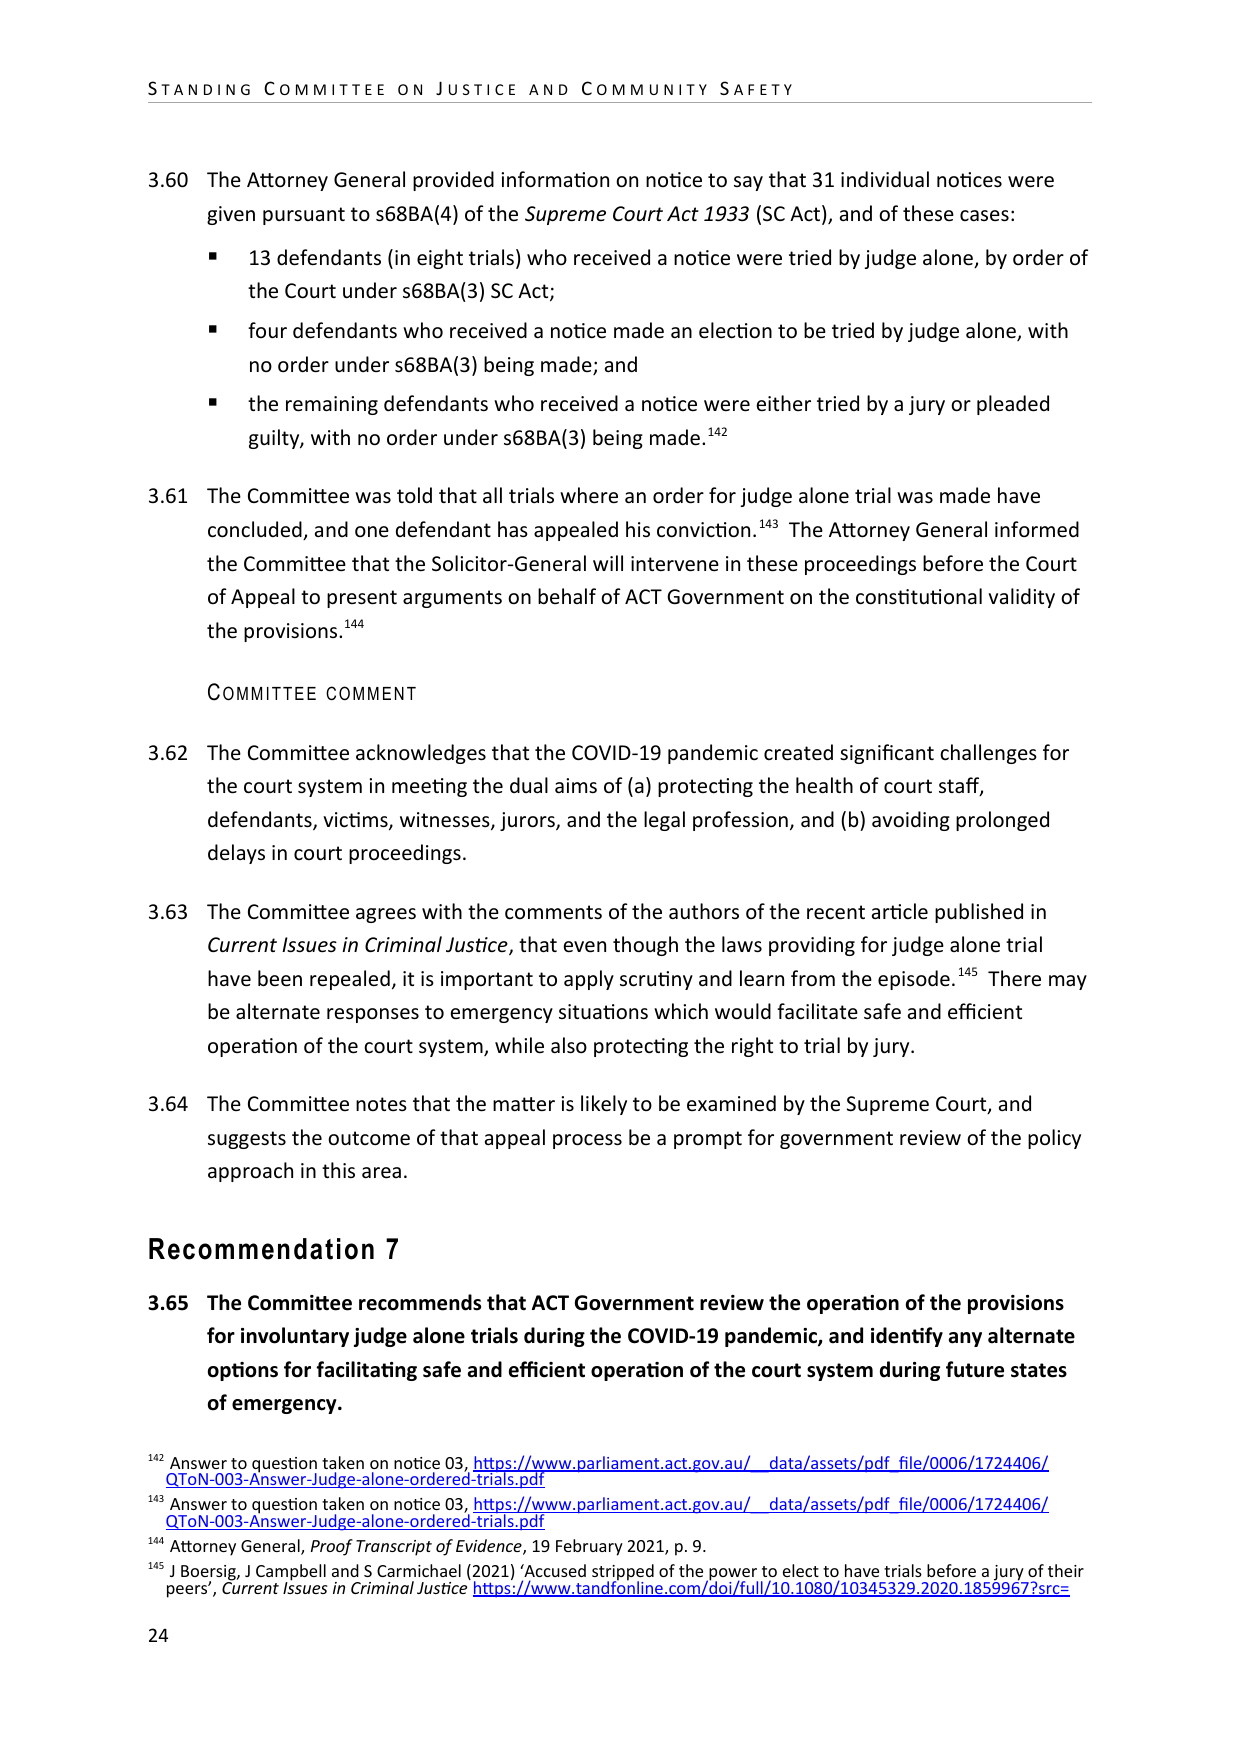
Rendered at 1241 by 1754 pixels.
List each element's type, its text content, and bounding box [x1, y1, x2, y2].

text The Committee recommends that ACT Government review the operation of the provisions for involuntary judge alone trials during the COVID-19 pandemic, and identify any alternate options for facilitating safe and efficient operation of the court system during future states of emergency. [148, 1288, 1092, 1416]
list four defendants who received a notice made an election to be tried by judge alone, with no order under s68BA(3) being made; and [207, 316, 1092, 378]
subtitle Recommendation 7 [148, 1232, 1092, 1265]
subtitle Committee comment [207, 678, 1092, 705]
text The Committee notes that the matter is likely to be examined by the Supreme Court, and suggests the outcome of that appeal process be a prompt for government review of the policy approach in this area. [148, 1089, 1092, 1185]
text The Committee was told that all trials where an order for judge alone trial was made have concluded, and one defendant has appealed his conviction. The Attorney General informed the Committee that the Solicitor-General will intervene in these proceedings before the Court of Appeal to present arguments on behalf of ACT Government on the constitutional validity of the provisions. [148, 482, 1092, 644]
list the remaining defendants who received a notice were either tried by a jury or pleaded guilty, with no order under s68BA(3) being made. [207, 389, 1092, 451]
text The Committee acknowledges that the COVID-19 pandemic created significant challenges for the court system in meeting the dual aims of (a) protecting the health of court staff, defendants, victims, witnesses, jurors, and the legal profession, and (b) avoiding prolonged delays in court proceedings. [148, 738, 1092, 866]
text The Committee agrees with the comments of the authors of the recent article published in Current Issues in Criminal Justice, that even though the laws providing for judge alone trial have been repealed, it is important to apply scrutiny and learn from the episode. There may be alternate responses to emergency situations which would facilitate safe and efficient operation of the court system, while also protecting the right to trial by jury. [148, 897, 1092, 1059]
list 13 defendants (in eight trials) who received a notice were tried by judge alone, by order of the Court under s68BA(3) SC Act; [207, 243, 1092, 304]
text The Attorney General provided information on notice to say that 31 individual notices were given pursuant to s68BA(4) of the Supreme Court Act 1933 (SC Act), and of these cases: [148, 165, 1092, 227]
